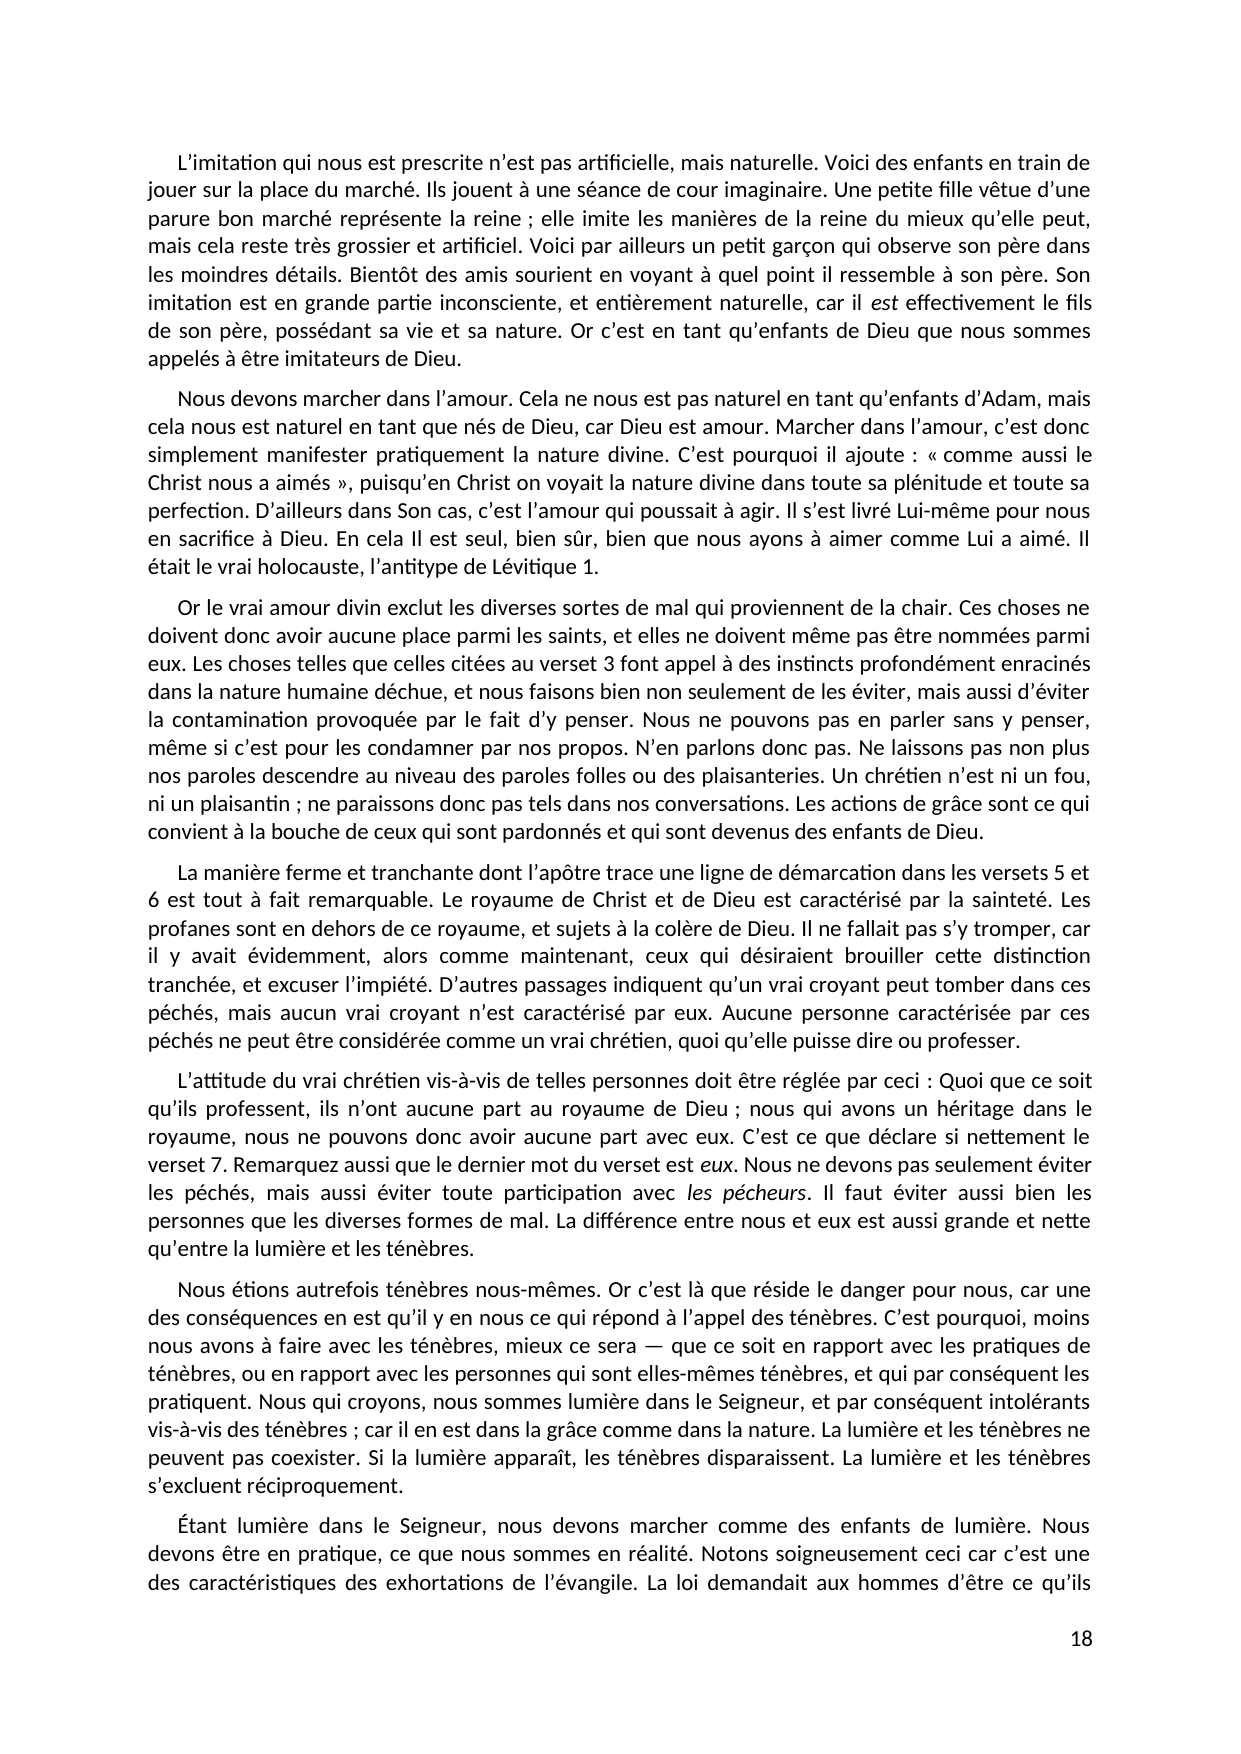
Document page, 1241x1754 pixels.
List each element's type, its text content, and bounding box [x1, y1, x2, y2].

text Nous étions autrefois ténèbres nous-mêmes. Or c’est là que réside le danger pour nous, car une des conséquences en est qu’il y en nous ce qui répond à l’appel des ténèbres. C’est pourquoi, moins nous avons à faire avec les ténèbres, mieux ce sera — que ce soit en rapport avec les pratiques de ténèbres, ou en rapport avec les personnes qui sont elles-mêmes ténèbres, et qui par conséquent les pratiquent. Nous qui croyons, nous sommes lumière dans le Seigneur, et par conséquent intolérants vis-à-vis des ténèbres ; car il en est dans la grâce comme dans la nature. La lumière et les ténèbres ne peuvent pas coexister. Si la lumière apparaît, les ténèbres disparaissent. La lumière et les ténèbres s’excluent réciproquement. [148, 1275, 1093, 1499]
text L’attitude du vrai chrétien vis-à-vis de telles personnes doit être réglée par ceci : Quoi que ce soit qu’ils professent, ils n’ont aucune part au royaume de Dieu ; nous qui avons un héritage dans le royaume, nous ne pouvons donc avoir aucune part avec eux. C’est ce que déclare si nettement le verset 7. Remarquez aussi que le dernier mot du verset est eux. Nous ne devons pas seulement éviter les péchés, mais aussi éviter toute participation avec les pécheurs. Il faut éviter aussi bien les personnes que les diverses formes de mal. La différence entre nous et eux est aussi grande et nette qu’entre la lumière et les ténèbres. [148, 1066, 1093, 1262]
text Nous devons marcher dans l’amour. Cela ne nous est pas naturel en tant qu’enfants d’Adam, mais cela nous est naturel en tant que nés de Dieu, car Dieu est amour. Marcher dans l’amour, c’est donc simplement manifester pratiquement la nature divine. C’est pourquoi il ajoute : « comme aussi le Christ nous a aimés », puisqu’en Christ on voyait la nature divine dans toute sa plénitude et toute sa perfection. D’ailleurs dans Son cas, c’est l’amour qui poussait à agir. Il s’est livré Lui-même pour nous en sacrifice à Dieu. En cela Il est seul, bien sûr, bien que nous ayons à aimer comme Lui a aimé. Il était le vrai holocauste, l’antitype de Lévitique 1. [148, 384, 1093, 580]
text L’imitation qui nous est prescrite n’est pas artificielle, mais naturelle. Voici des enfants en train de jouer sur la place du marché. Ils jouent à une séance de cour imaginaire. Une petite fille vêtue d’une parure bon marché représente la reine ; elle imite les manières de la reine du mieux qu’elle peut, mais cela reste très grossier et artificiel. Voici par ailleurs un petit garçon qui observe son père dans les moindres détails. Bientôt des amis sourient en voyant à quel point il ressemble à son père. Son imitation est en grande partie inconsciente, et entièrement naturelle, car il est effectivement le fils de son père, possédant sa vie et sa nature. Or c’est en tant qu’enfants de Dieu que nous sommes appelés à être imitateurs de Dieu. [148, 148, 1093, 372]
text Or le vrai amour divin exclut les diverses sortes de mal qui proviennent de la chair. Ces choses ne doivent donc avoir aucune place parmi les saints, et elles ne doivent même pas être nommées parmi eux. Les choses telles que celles citées au verset 3 font appel à des instincts profondément enracinés dans la nature humaine déchue, et nous faisons bien non seulement de les éviter, mais aussi d’éviter la contamination provoquée par le fait d’y penser. Nous ne pouvons pas en parler sans y penser, même si c’est pour les condamner par nos propos. N’en parlons donc pas. Ne laissons pas non plus nos paroles descendre au niveau des paroles folles ou des plaisanteries. Un chrétien n’est ni un fou, ni un plaisantin ; ne paraissons donc pas tels dans nos conversations. Les actions de grâce sont ce qui convient à la bouche de ceux qui sont pardonnés et qui sont devenus des enfants de Dieu. [148, 593, 1093, 845]
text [148, 1512, 1093, 1596]
text La manière ferme et tranchante dont l’apôtre trace une ligne de démarcation dans les versets 5 et 6 est tout à fait remarquable. Le royaume de Christ et de Dieu est caractérisé par la sainteté. Les profanes sont en dehors de ce royaume, et sujets à la colère de Dieu. Il ne fallait pas s’y tromper, car il y avait évidemment, alors comme maintenant, ceux qui désiraient brouiller cette distinction tranchée, et excuser l’impiété. D’autres passages indiquent qu’un vrai croyant peut tomber dans ces péchés, mais aucun vrai croyant n’est caractérisé par eux. Aucune personne caractérisée par ces péchés ne peut être considérée comme un vrai chrétien, quoi qu’elle puisse dire ou professer. [148, 858, 1093, 1054]
